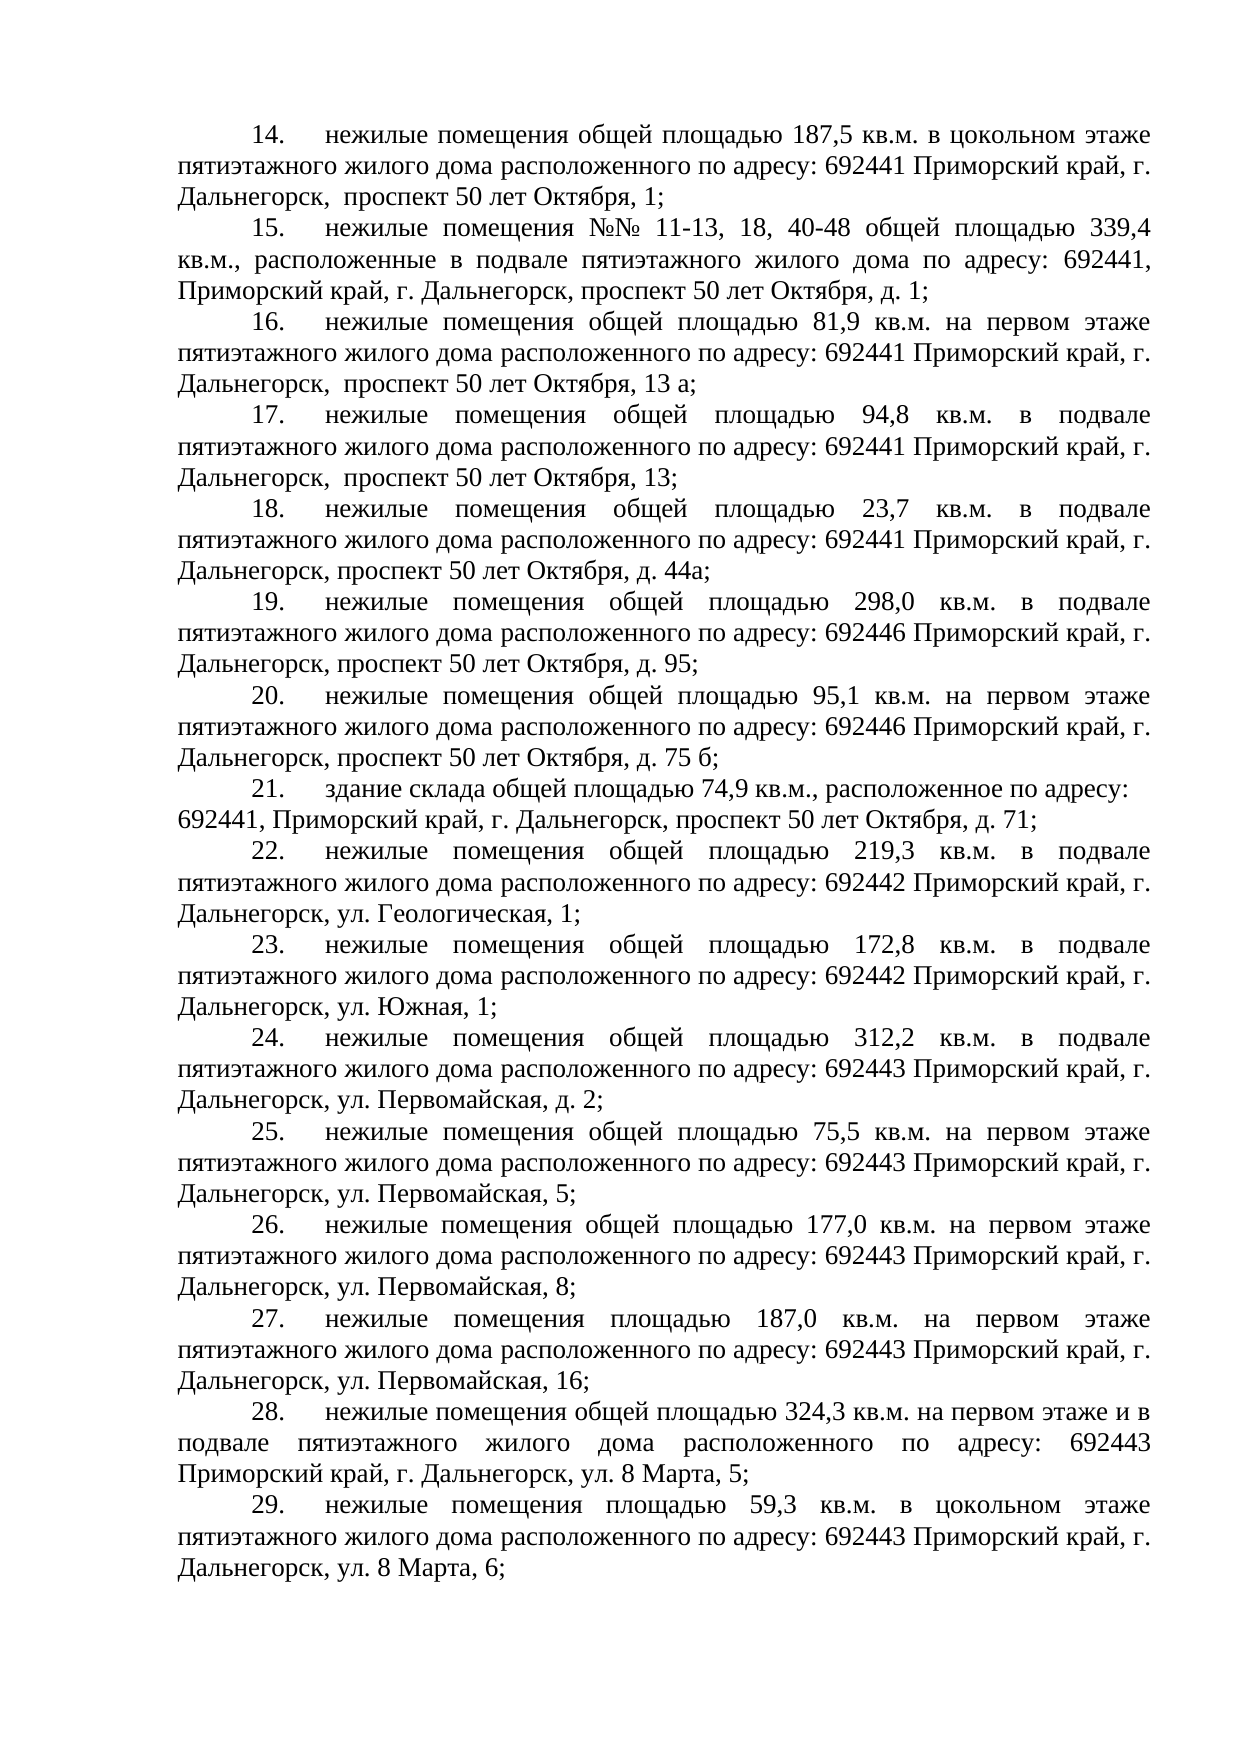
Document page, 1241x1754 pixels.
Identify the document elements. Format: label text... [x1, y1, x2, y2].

list нежилые помещения общей площадью 95,1 кв.м. на первом этаже пятиэтажного жилого дома расположенного по адресу: 692446 Приморский край, г. Дальнегорск, проспект 50 лет Октября, д. 75 б; [177, 679, 1152, 772]
list нежилые помещения общей площадью 75,5 кв.м. на первом этаже пятиэтажного жилого дома расположенного по адресу: 692443 Приморский край, г. Дальнегорск, ул. Первомайская, 5; [177, 1115, 1152, 1208]
list здание склада общей площадью 74,9 кв.м., расположенное по адресу: 692441, Приморский край, г. Дальнегорск, проспект 50 лет Октября, д. 71; [177, 772, 1152, 834]
list нежилые помещения №№ 11-13, 18, 40-48 общей площадью 339,4 кв.м., расположенные в подвале пятиэтажного жилого дома по адресу: 692441, Приморский край, г. Дальнегорск, проспект 50 лет Октября, д. 1; [177, 212, 1152, 305]
list нежилые помещения общей площадью 298,0 кв.м. в подвале пятиэтажного жилого дома расположенного по адресу: 692446 Приморский край, г. Дальнегорск, проспект 50 лет Октября, д. 95; [177, 585, 1152, 679]
list нежилые помещения общей площадью 172,8 кв.м. в подвале пятиэтажного жилого дома расположенного по адресу: 692442 Приморский край, г. Дальнегорск, ул. Южная, 1; [177, 928, 1152, 1021]
list нежилые помещения общей площадью 187,5 кв.м. в цокольном этаже пятиэтажного жилого дома расположенного по адресу: 692441 Приморский край, г. Дальнегорск, проспект 50 лет Октября, 1; [177, 118, 1152, 212]
list нежилые помещения общей площадью 23,7 кв.м. в подвале пятиэтажного жилого дома расположенного по адресу: 692441 Приморский край, г. Дальнегорск, проспект 50 лет Октября, д. 44а; [177, 492, 1152, 585]
list нежилые помещения площадью 59,3 кв.м. в цокольном этаже пятиэтажного жилого дома расположенного по адресу: 692443 Приморский край, г. Дальнегорск, ул. 8 Марта, 6; [177, 1488, 1152, 1582]
list нежилые помещения общей площадью 177,0 кв.м. на первом этаже пятиэтажного жилого дома расположенного по адресу: 692443 Приморский край, г. Дальнегорск, ул. Первомайская, 8; [177, 1208, 1152, 1302]
list нежилые помещения общей площадью 219,3 кв.м. в подвале пятиэтажного жилого дома расположенного по адресу: 692442 Приморский край, г. Дальнегорск, ул. Геологическая, 1; [177, 834, 1152, 928]
list нежилые помещения общей площадью 81,9 кв.м. на первом этаже пятиэтажного жилого дома расположенного по адресу: 692441 Приморский край, г. Дальнегорск, проспект 50 лет Октября, 13 а; [177, 305, 1152, 398]
list нежилые помещения общей площадью 324,3 кв.м. на первом этаже и в подвале пятиэтажного жилого дома расположенного по адресу: 692443 Приморский край, г. Дальнегорск, ул. 8 Марта, 5; [177, 1395, 1152, 1488]
list нежилые помещения общей площадью 312,2 кв.м. в подвале пятиэтажного жилого дома расположенного по адресу: 692443 Приморский край, г. Дальнегорск, ул. Первомайская, д. 2; [177, 1021, 1152, 1115]
list нежилые помещения общей площадью 94,8 кв.м. в подвале пятиэтажного жилого дома расположенного по адресу: 692441 Приморский край, г. Дальнегорск, проспект 50 лет Октября, 13; [177, 398, 1152, 492]
list нежилые помещения площадью 187,0 кв.м. на первом этаже пятиэтажного жилого дома расположенного по адресу: 692443 Приморский край, г. Дальнегорск, ул. Первомайская, 16; [177, 1302, 1152, 1395]
